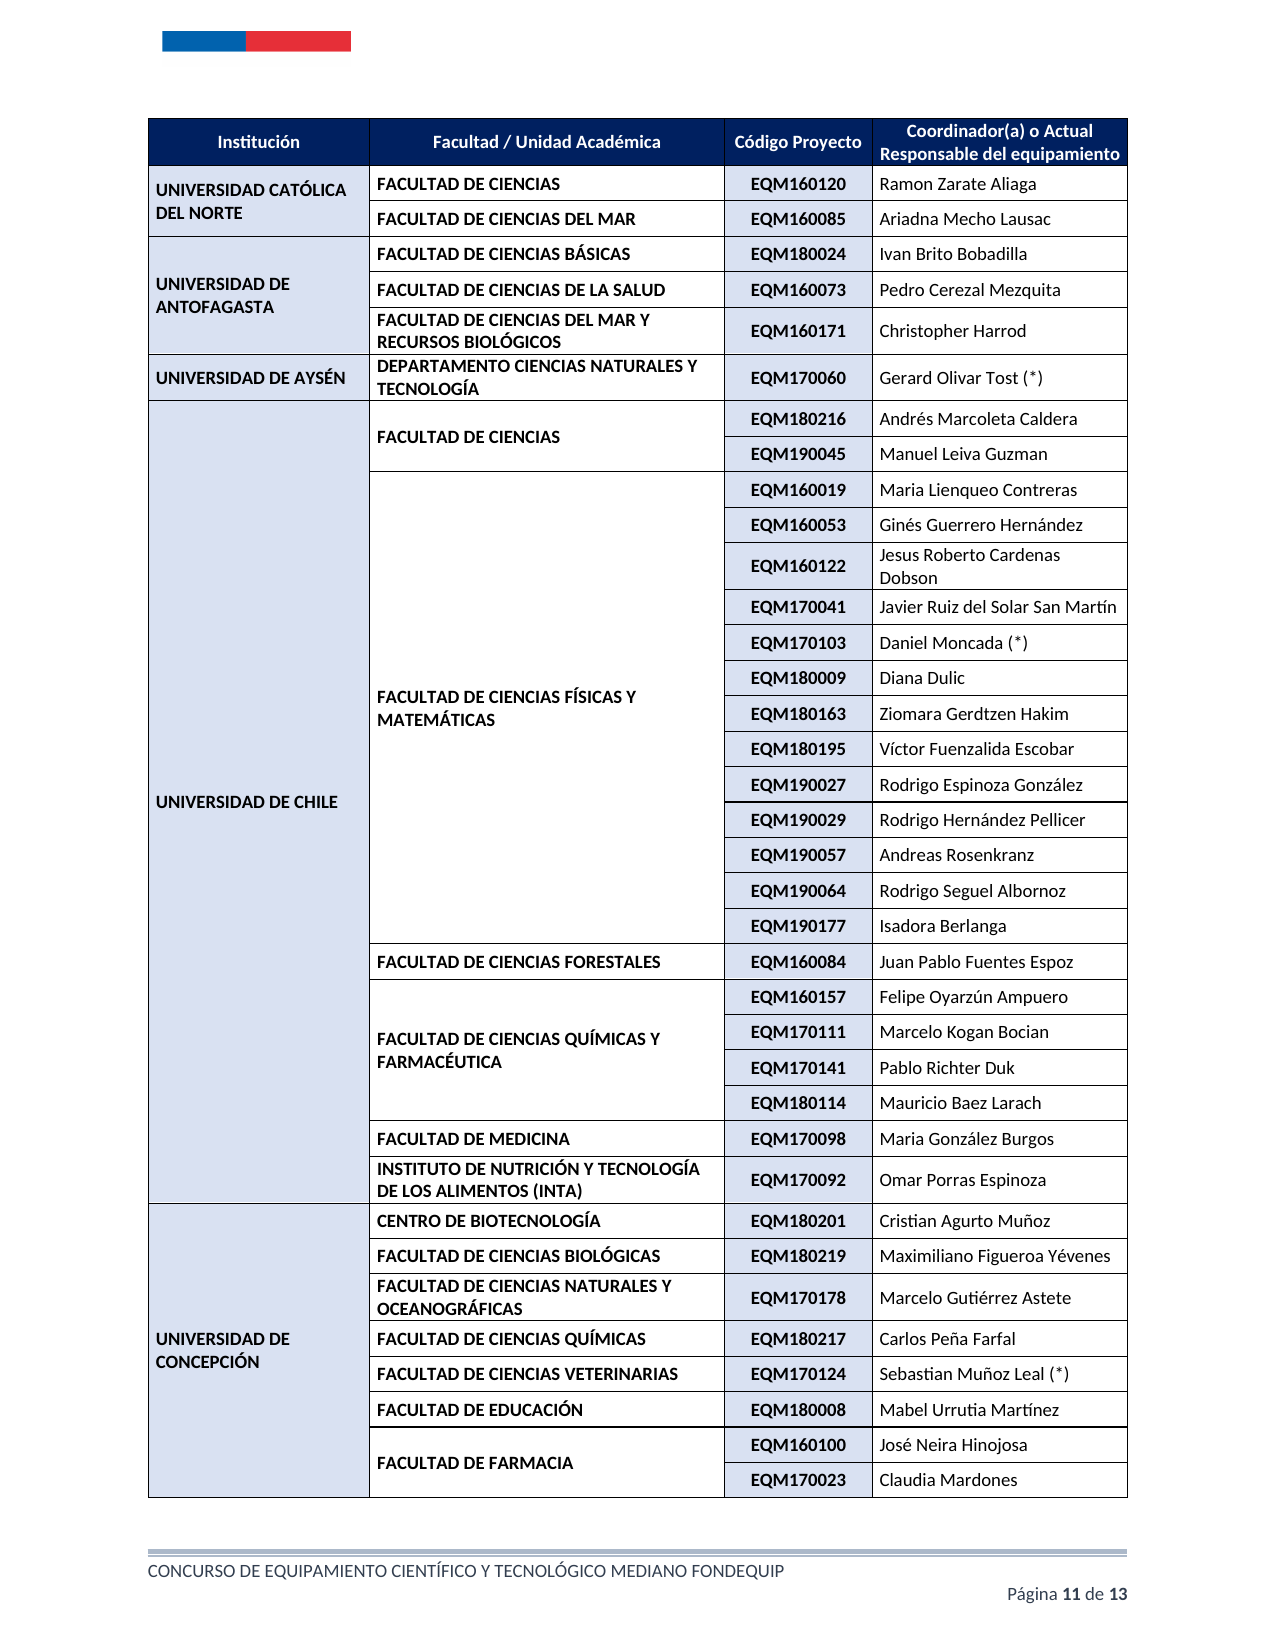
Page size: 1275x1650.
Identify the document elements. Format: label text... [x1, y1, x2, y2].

table_cell EQM170111 [725, 1015, 872, 1049]
table_header Código Proyecto [725, 119, 872, 165]
table_cell EQM170092 [725, 1157, 872, 1202]
table_cell CENTRO DE BIOTECNOLOGÍA [370, 1204, 724, 1238]
table_cell EQM160073 [725, 272, 872, 307]
table_cell UNIVERSIDAD DE CONCEPCIÓN [149, 1204, 369, 1497]
table_cell Diana Dulic [873, 661, 1127, 695]
table_cell EQM160157 [725, 980, 872, 1014]
table_cell EQM160085 [725, 201, 872, 236]
table_cell José Neira Hinojosa [873, 1428, 1127, 1462]
table_cell EQM190045 [725, 437, 872, 471]
table_cell FACULTAD DE CIENCIAS DE LA SALUD [370, 272, 724, 307]
table_cell FACULTAD DE CIENCIAS VETERINARIAS [370, 1357, 724, 1391]
table_cell EQM180163 [725, 696, 872, 731]
table_cell DEPARTAMENTO CIENCIAS NATURALES Y TECNOLOGÍA [370, 355, 724, 400]
table_cell UNIVERSIDAD DE CHILE [149, 401, 369, 1202]
table_cell Christopher Harrod [873, 308, 1127, 353]
table_cell Javier Ruiz del Solar San Martín [873, 590, 1127, 624]
table_cell FACULTAD DE CIENCIAS BIOLÓGICAS [370, 1239, 724, 1273]
table_cell EQM180009 [725, 661, 872, 695]
table_cell FACULTAD DE CIENCIAS FORESTALES [370, 944, 724, 978]
table_cell EQM170098 [725, 1121, 872, 1156]
table_cell EQM180024 [725, 237, 872, 271]
table_cell EQM190029 [725, 803, 872, 837]
table_cell Ivan Brito Bobadilla [873, 237, 1127, 271]
table_cell FACULTAD DE FARMACIA [370, 1428, 724, 1497]
table_cell Maximiliano Figueroa Yévenes [873, 1239, 1127, 1273]
table_cell UNIVERSIDAD CATÓLICA DEL NORTE [149, 166, 369, 236]
table_cell FACULTAD DE CIENCIAS NATURALES Y OCEANOGRÁFICAS [370, 1274, 724, 1320]
table_cell Ginés Guerrero Hernández [873, 508, 1127, 542]
table_cell UNIVERSIDAD DE AYSÉN [149, 355, 369, 400]
table_cell EQM180114 [725, 1086, 872, 1120]
table_cell EQM160053 [725, 508, 872, 542]
table_cell EQM170178 [725, 1274, 872, 1320]
table_cell EQM160171 [725, 308, 872, 353]
table_cell FACULTAD DE CIENCIAS QUÍMICAS [370, 1321, 724, 1356]
table_cell Gerard Olivar Tost (*) [873, 355, 1127, 400]
table_cell EQM170103 [725, 625, 872, 660]
table_cell EQM190057 [725, 838, 872, 872]
table_cell FACULTAD DE CIENCIAS [370, 401, 724, 471]
table_cell Juan Pablo Fuentes Espoz [873, 944, 1127, 978]
table_cell EQM180008 [725, 1392, 872, 1426]
table_cell Marcelo Gutiérrez Astete [873, 1274, 1127, 1320]
table_header Facultad / Unidad Académica [370, 119, 724, 165]
table_cell FACULTAD DE CIENCIAS DEL MAR Y RECURSOS BIOLÓGICOS [370, 308, 724, 353]
table_cell FACULTAD DE CIENCIAS [370, 166, 724, 200]
table_header Institución [149, 119, 369, 165]
table_cell Pedro Cerezal Mezquita [873, 272, 1127, 307]
table_cell Marcelo Kogan Bocian [873, 1015, 1127, 1049]
table_cell EQM170041 [725, 590, 872, 624]
table_cell Rodrigo Seguel Albornoz [873, 873, 1127, 908]
table_cell Maria González Burgos [873, 1121, 1127, 1156]
table_cell Andrés Marcoleta Caldera [873, 401, 1127, 436]
table_cell Ziomara Gerdtzen Hakim [873, 696, 1127, 731]
table_cell Maria Lienqueo Contreras [873, 472, 1127, 507]
table_cell FACULTAD DE MEDICINA [370, 1121, 724, 1156]
table_cell Omar Porras Espinoza [873, 1157, 1127, 1202]
table_cell Manuel Leiva Guzman [873, 437, 1127, 471]
table_cell FACULTAD DE CIENCIAS FÍSICAS Y MATEMÁTICAS [370, 472, 724, 943]
table_cell EQM190027 [725, 767, 872, 801]
table_cell Rodrigo Hernández Pellicer [873, 803, 1127, 837]
table_cell INSTITUTO DE NUTRICIÓN Y TECNOLOGÍA DE LOS ALIMENTOS (INTA) [370, 1157, 724, 1202]
table_cell FACULTAD DE CIENCIAS DEL MAR [370, 201, 724, 236]
table_header Coordinador(a) o Actual Responsable del equipamiento [873, 119, 1127, 165]
table_cell Sebastian Muñoz Leal (*) [873, 1357, 1127, 1391]
table_cell Daniel Moncada (*) [873, 625, 1127, 660]
table_cell EQM190177 [725, 909, 872, 943]
table_cell EQM170060 [725, 355, 872, 400]
table_cell Cristian Agurto Muñoz [873, 1204, 1127, 1238]
table_cell EQM160120 [725, 166, 872, 200]
table_cell EQM160084 [725, 944, 872, 978]
table_cell FACULTAD DE EDUCACIÓN [370, 1392, 724, 1426]
table_cell EQM170124 [725, 1357, 872, 1391]
table_cell EQM160122 [725, 543, 872, 589]
table_cell Carlos Peña Farfal [873, 1321, 1127, 1356]
table_cell Rodrigo Espinoza González [873, 767, 1127, 801]
table_cell Isadora Berlanga [873, 909, 1127, 943]
table_cell UNIVERSIDAD DE ANTOFAGASTA [149, 237, 369, 353]
table_cell FACULTAD DE CIENCIAS QUÍMICAS Y FARMACÉUTICA [370, 980, 724, 1120]
table_cell EQM180219 [725, 1239, 872, 1273]
table_cell Ariadna Mecho Lausac [873, 201, 1127, 236]
table_cell Andreas Rosenkranz [873, 838, 1127, 872]
table_cell EQM180201 [725, 1204, 872, 1238]
table_cell Mabel Urrutia Martínez [873, 1392, 1127, 1426]
table_cell EQM180216 [725, 401, 872, 436]
table_cell Víctor Fuenzalida Escobar [873, 732, 1127, 766]
table_cell FACULTAD DE CIENCIAS BÁSICAS [370, 237, 724, 271]
table_cell EQM170023 [725, 1463, 872, 1497]
table_cell Felipe Oyarzún Ampuero [873, 980, 1127, 1014]
table_cell EQM160019 [725, 472, 872, 507]
table_cell Mauricio Baez Larach [873, 1086, 1127, 1120]
table_cell EQM180217 [725, 1321, 872, 1356]
table_cell Pablo Richter Duk [873, 1050, 1127, 1085]
table_cell EQM170141 [725, 1050, 872, 1085]
table_cell Claudia Mardones [873, 1463, 1127, 1497]
table_cell Ramon Zarate Aliaga [873, 166, 1127, 200]
table_cell EQM180195 [725, 732, 872, 766]
table_cell EQM190064 [725, 873, 872, 908]
table_cell EQM160100 [725, 1428, 872, 1462]
table_cell Jesus Roberto Cardenas Dobson [873, 543, 1127, 589]
